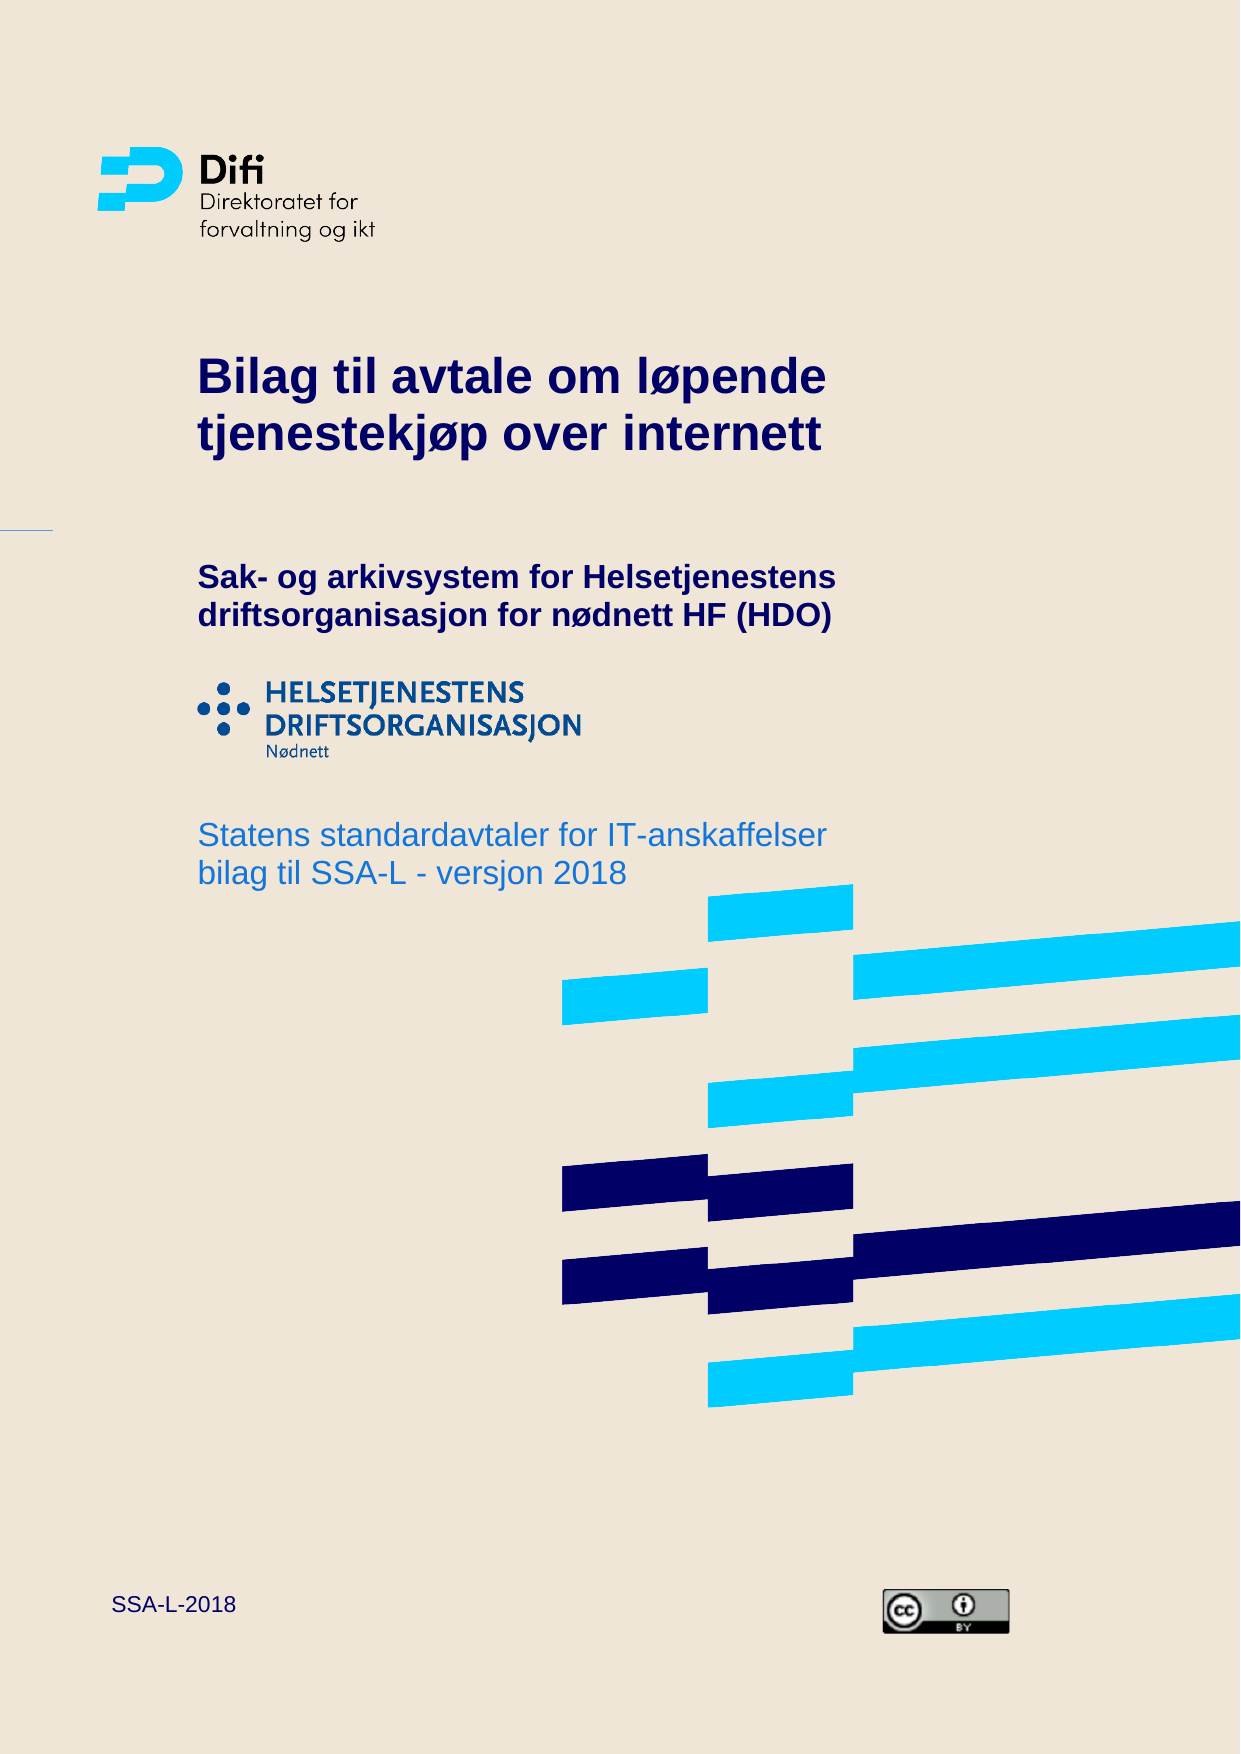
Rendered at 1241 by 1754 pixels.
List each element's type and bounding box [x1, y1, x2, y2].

picture [197, 681, 581, 758]
picture [613, 873, 622, 882]
picture [562, 872, 1241, 1408]
picture [97, 147, 375, 242]
picture [97, 147, 164, 200]
picture [722, 1340, 1241, 1408]
picture [882, 1589, 1010, 1634]
picture [575, 872, 585, 882]
